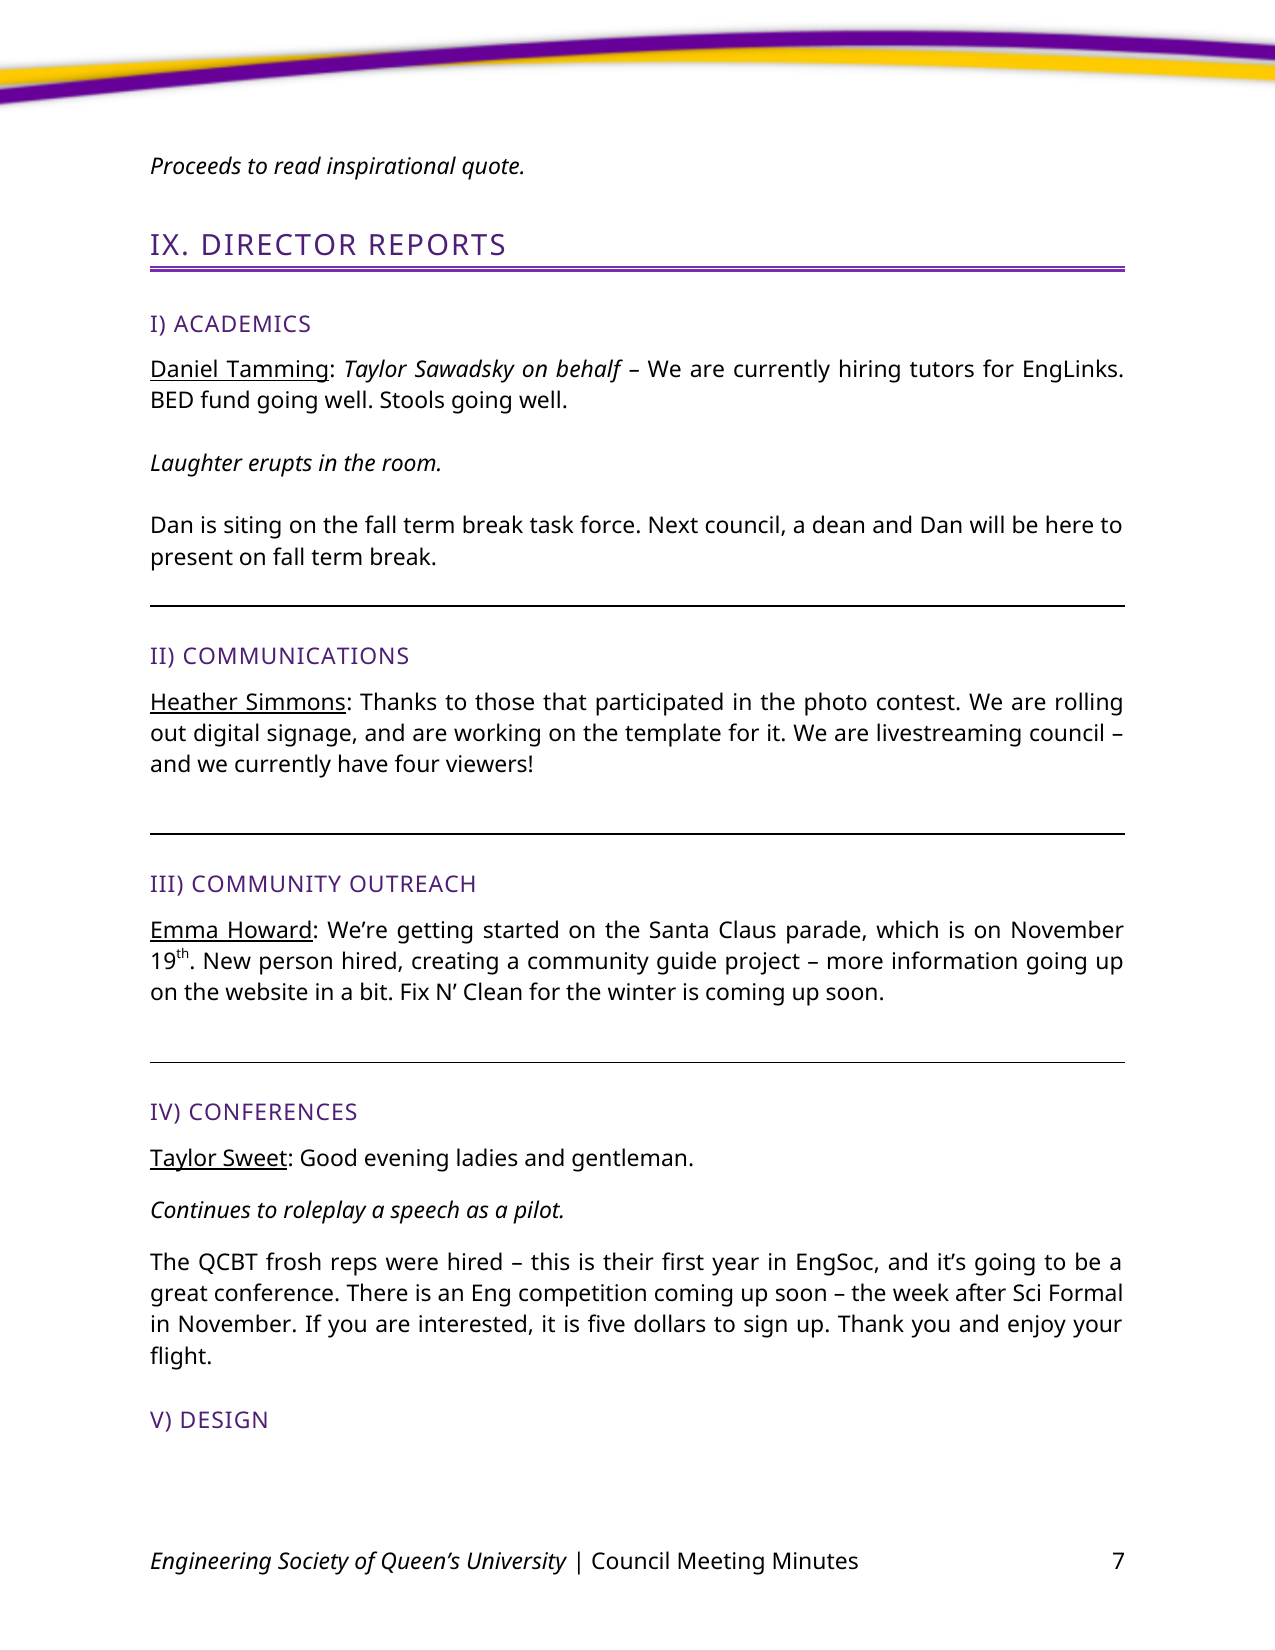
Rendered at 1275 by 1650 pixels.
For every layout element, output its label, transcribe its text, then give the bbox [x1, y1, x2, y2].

subtitle v) Design [150, 1404, 1125, 1435]
subtitle IX. Director Reports [150, 224, 1125, 266]
text Daniel Tamming: Taylor Sawadsky on behalf – We are currently hiring tutors for EngLinks. BED fund going well. Stools going well. [150, 353, 1125, 416]
text The QCBT frosh reps were hired – this is their first year in EngSoc, and it’s going to be a great conference. There is an Eng competition coming up soon – the week after Sci Formal in November. If you are interested, it is five dollars to sign up. Thank you and enjoy your flight. [150, 1246, 1125, 1371]
text Continues to roleplay a speech as a pilot. [150, 1194, 1125, 1225]
text Laughter erupts in the room. [150, 447, 1125, 478]
picture [0, 21, 1275, 114]
text Heather Simmons: Thanks to those that participated in the photo contest. We are rolling out digital signage, and are working on the template for it. We are livestreaming council – and we currently have four viewers! [150, 685, 1125, 779]
subtitle i) Academics [150, 308, 1125, 339]
text Proceeds to read inspirational quote. [150, 150, 1125, 181]
text Taylor Sweet: Good evening ladies and gentleman. [150, 1142, 1125, 1173]
subtitle iiI) Community outreach [150, 868, 1125, 899]
subtitle iv) conferences [150, 1096, 1125, 1128]
subtitle ii) Communications [150, 640, 1125, 671]
text Dan is siting on the fall term break task force. Next council, a dean and Dan will be here to present on fall term break. [150, 509, 1125, 572]
text Emma Howard: We’re getting started on the Santa Claus parade, which is on November 19th. New person hired, creating a community guide project – more information going up on the website in a bit. Fix N’ Clean for the winter is coming up soon. [150, 913, 1125, 1007]
